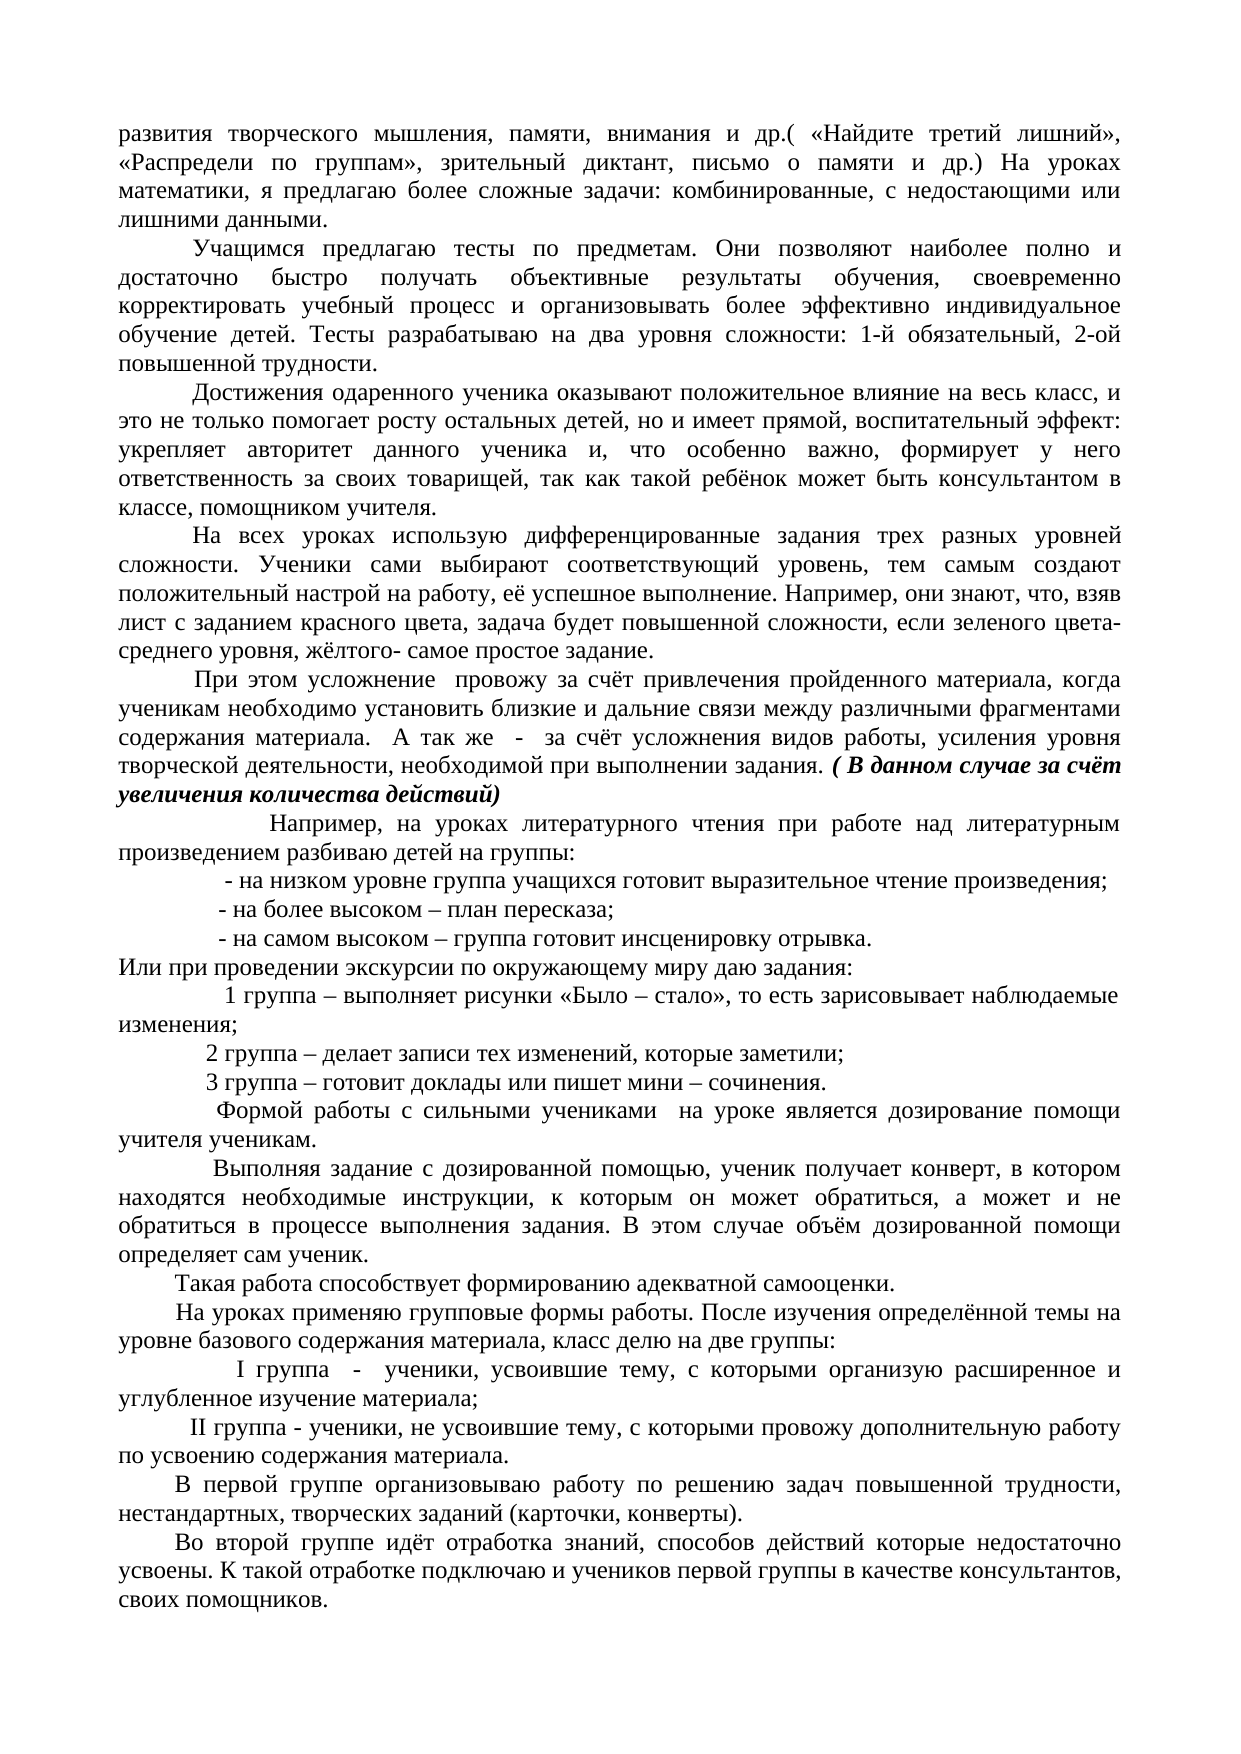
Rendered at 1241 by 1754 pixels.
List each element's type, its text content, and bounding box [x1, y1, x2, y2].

text - на более высоком – план пересказа; [118, 894, 1122, 923]
text Учащимся предлагаю тесты по предметам. Они позволяют наиболее полно и достаточно быстро получать объективные результаты обучения, своевременно корректировать учебный процесс и организовывать более эффективно индивидуальное обучение детей. Тесты разрабатываю на два уровня сложности: 1-й обязательный, 2-ой повышенной трудности. [118, 233, 1122, 377]
text На уроках применяю групповые формы работы. После изучения определённой темы на уровне базового содержания материала, класс делю на две группы: [118, 1297, 1122, 1354]
text Достижения одаренного ученика оказывают положительное влияние на весь класс, и это не только помогает росту остальных детей, но и имеет прямой, воспитательный эффект: укрепляет авторитет данного ученика и, что особенно важно, формирует у него ответственность за своих товарищей, так как такой ребёнок может быть консультантом в классе, помощником учителя. [118, 377, 1122, 521]
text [118, 118, 1122, 233]
text 2 группа – делает записи тех изменений, которые заметили; [118, 1038, 1122, 1067]
text - на самом высоком – группа готовит инсценировку отрывка. [118, 923, 1122, 952]
text Во второй группе идёт отработка знаний, способов действий которые недостаточно усвоены. К такой отработке подключаю и учеников первой группы в качестве консультантов, своих помощников. [118, 1527, 1122, 1613]
text 1 группа – выполняет рисунки «Было – стало», то есть зарисовывает наблюдаемые изменения; [118, 981, 1122, 1038]
text II группа - ученики, не усвоившие тему, с которыми провожу дополнительную работу по усвоению содержания материала. [118, 1412, 1122, 1469]
text 3 группа – готовит доклады или пишет мини – сочинения. [118, 1067, 1122, 1096]
text - на низком уровне группа учащихся готовит выразительное чтение произведения; [118, 866, 1122, 894]
text В первой группе организовываю работу по решению задач повышенной трудности, нестандартных, творческих заданий (карточки, конверты). [118, 1469, 1122, 1527]
text Или при проведении экскурсии по окружающему миру даю задания: [118, 952, 1122, 981]
text При этом усложнение провожу за счёт привлечения пройденного материала, когда ученикам необходимо установить близкие и дальние связи между различными фрагментами содержания материала. А так же - за счёт усложнения видов работы, усиления уровня творческой деятельности, необходимой при выполнении задания. ( В данном случае за счёт увеличения количества действий) [118, 664, 1122, 808]
text Формой работы с сильными учениками на уроке является дозирование помощи учителя ученикам. [118, 1096, 1122, 1153]
text Такая работа способствует формированию адекватной самооценки. [118, 1268, 1122, 1297]
text Например, на уроках литературного чтения при работе над литературным произведением разбиваю детей на группы: [118, 808, 1122, 866]
text Выполняя задание с дозированной помощью, ученик получает конверт, в котором находятся необходимые инструкции, к которым он может обратиться, а может и не обратиться в процессе выполнения задания. В этом случае объём дозированной помощи определяет сам ученик. [118, 1153, 1122, 1268]
text I группа - ученики, усвоившие тему, с которыми организую расширенное и углубленное изучение материала; [118, 1354, 1122, 1412]
text На всех уроках использую дифференцированные задания трех разных уровней сложности. Ученики сами выбирают соответствующий уровень, тем самым создают положительный настрой на работу, её успешное выполнение. Например, они знают, что, взяв лист с заданием красного цвета, задача будет повышенной сложности, если зеленого цвета- среднего уровня, жёлтого- самое простое задание. [118, 521, 1122, 664]
